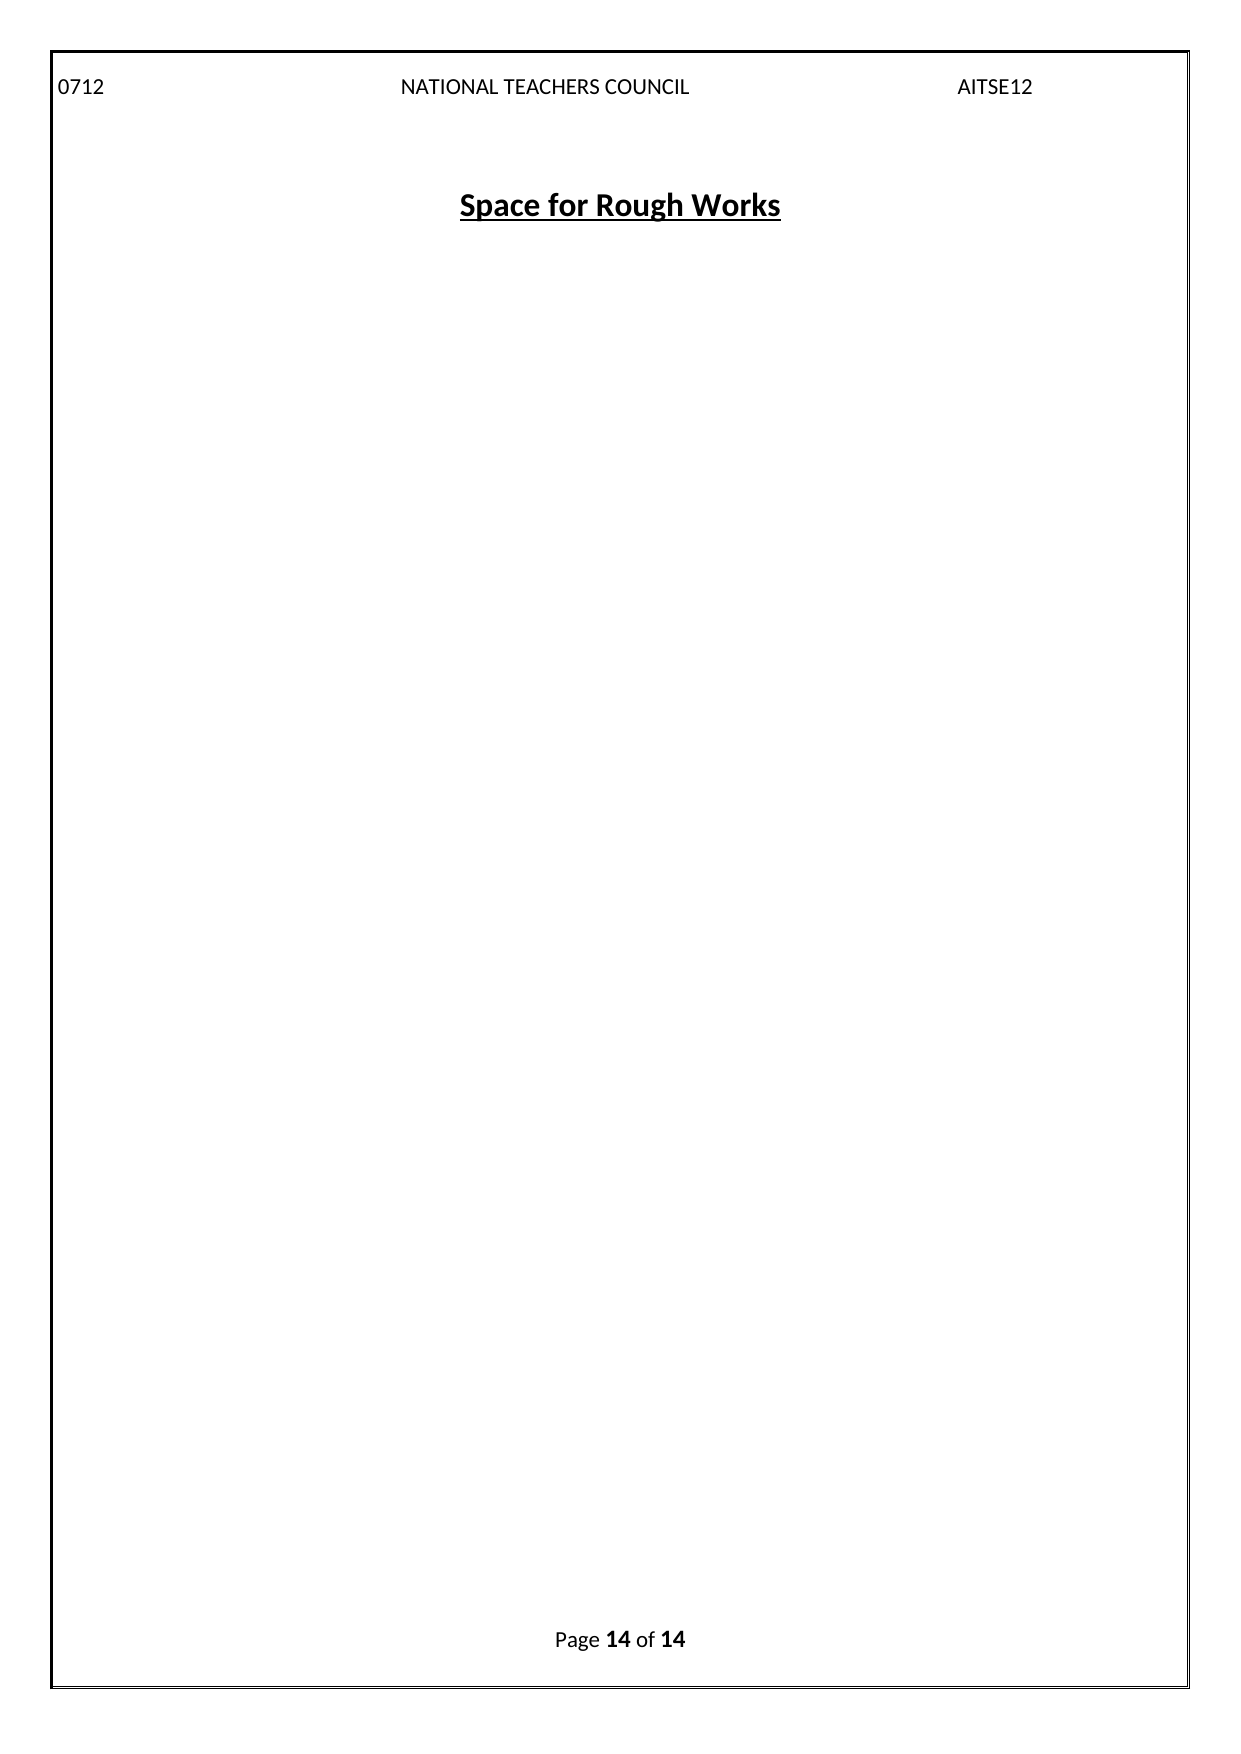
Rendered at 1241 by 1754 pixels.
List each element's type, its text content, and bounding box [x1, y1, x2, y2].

text Space for Rough Works [58, 184, 1183, 225]
